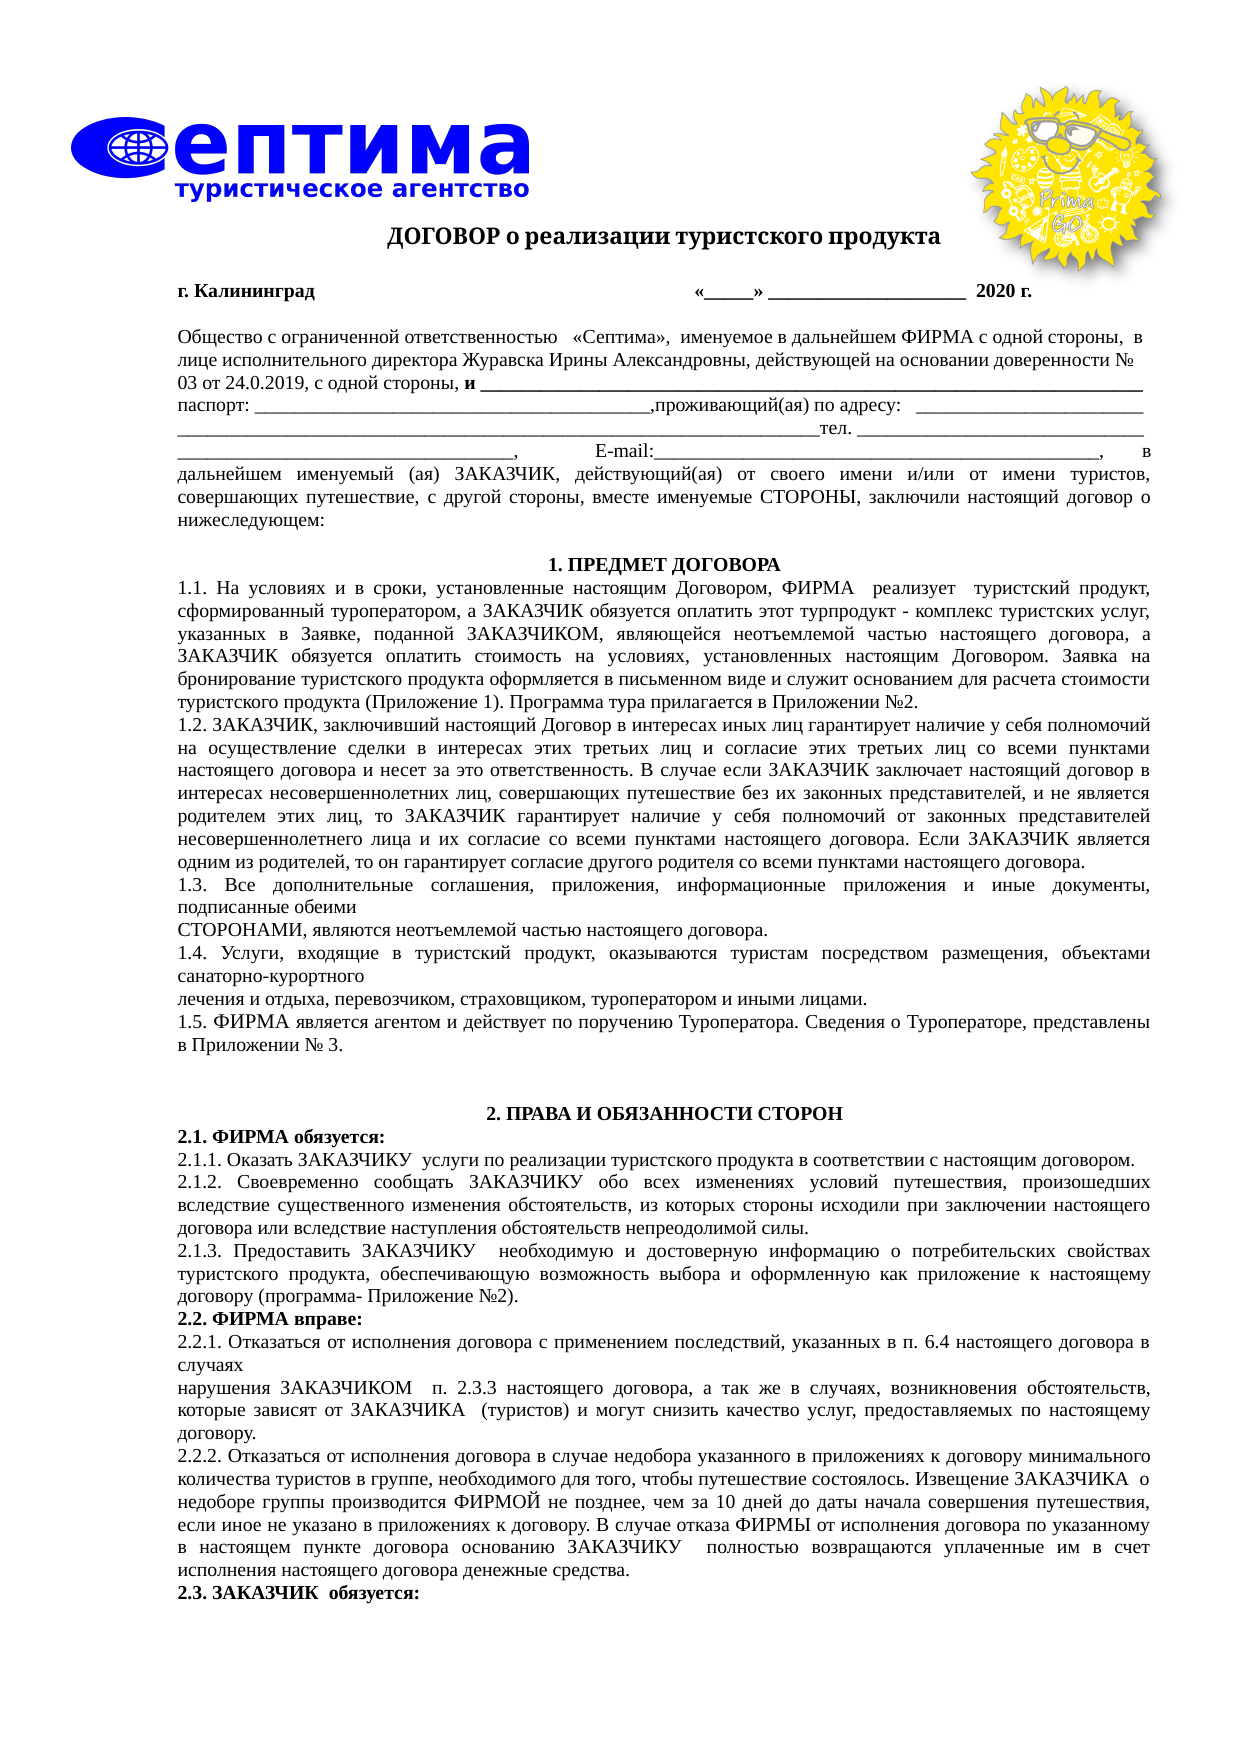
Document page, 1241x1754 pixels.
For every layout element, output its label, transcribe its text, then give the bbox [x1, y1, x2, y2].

text 2.3. ЗАКАЗЧИК обязуется: [177, 1581, 1152, 1604]
text 1.5. ФИРМА является агентом и действует по поручению Туроператора. Сведения о Туроператоре, представлены в Приложении № 3. [177, 1009, 1152, 1056]
text паспорт: ________________________________________,проживающий(ая) по адресу: _______________________ [177, 393, 1152, 416]
text 1. ПРЕДМЕТ ДОГОВОРА [177, 553, 1152, 576]
text 2.1.2. Своевременно сообщать ЗАКАЗЧИКУ обо всех изменениях условий путешествия, произошедших вследствие существенного изменения обстоятельств, из которых стороны исходили при заключении настоящего договора или вследствие наступления обстоятельств непреодолимой силы. [177, 1170, 1152, 1239]
text 1.2. ЗАКАЗЧИК, заключивший настоящий Договор в интересах иных лиц гарантирует наличие у себя полномочий на осуществление сделки в интересах этих третьих лиц и согласие этих третьих лиц со всеми пунктами настоящего договора и несет за это ответственность. В случае если ЗАКАЗЧИК заключает настоящий договор в интересах несовершеннолетних лиц, совершающих путешествие без их законных представителей, и не является родителем этих лиц, то ЗАКАЗЧИК гарантирует наличие у себя полномочий от законных представителей несовершеннолетнего лица и их согласие со всеми пунктами настоящего договора. Если ЗАКАЗЧИК является одним из родителей, то он гарантирует согласие другого родителя со всеми пунктами настоящего договора. [177, 713, 1152, 872]
picture [71, 117, 529, 202]
text 2.1.3. Предоставить ЗАКАЗЧИКУ необходимую и достоверную информацию о потребительских свойствах туристского продукта, обеспечивающую возможность выбора и оформленную как приложение к настоящему договору (программа- Приложение №2). [177, 1239, 1152, 1307]
text лечения и отдыха, перевозчиком, страховщиком, туроператором и иными лицами. [177, 987, 1152, 1009]
text 1.4. Услуги, входящие в туристский продукт, оказываются туристам посредством размещения, объектами санаторно-курортного [177, 941, 1152, 987]
text СТОРОНАМИ, являются неотъемлемой частью настоящего договора. [177, 918, 1152, 941]
text 2.2. ФИРМА вправе: [177, 1307, 1152, 1330]
text 2.2.1. Отказаться от исполнения договора с применением последствий, указанных в п. 6.4 настоящего договора в случаях [177, 1330, 1152, 1376]
text 2. ПРАВА И ОБЯЗАННОСТИ СТОРОН [177, 1102, 1152, 1125]
text __________________________________, E-mail:_____________________________________________, в дальнейшем именуемый (ая) ЗАКАЗЧИК, действующий(ая) от своего имени и/или от имени туристов, совершающих путешествие, с другой стороны, вместе именуемые СТОРОНЫ, заключили настоящий договор о нижеследующем: [177, 439, 1152, 530]
picture [957, 72, 1188, 299]
text 2.1.1. Оказать ЗАКАЗЧИКУ услуги по реализации туристского продукта в соответствии с настоящим договором. [177, 1147, 1152, 1170]
text 1.1. На условиях и в сроки, установленные настоящим Договором, ФИРМА реализует туристский продукт, сформированный туроператором, а ЗАКАЗЧИК обязуется оплатить этот турпродукт - комплекс туристских услуг, указанных в Заявке, поданной ЗАКАЗЧИКОМ, являющейся неотъемлемой частью настоящего договора, а ЗАКАЗЧИК обязуется оплатить стоимость на условиях, установленных настоящим Договором. Заявка на бронирование туристского продукта оформляется в письменном виде и служит основанием для расчета стоимости туристского продукта (Приложение 1). Программа тура прилагается в Приложении №2. [177, 576, 1152, 713]
text нарушения ЗАКАЗЧИКОМ п. 2.3.3 настоящего договора, а так же в случаях, возникновения обстоятельств, которые зависят от ЗАКАЗЧИКА (туристов) и могут снизить качество услуг, предоставляемых по настоящему договору. [177, 1376, 1152, 1444]
text г. Калининград «_____» ____________________ 2020 г. [177, 279, 1152, 302]
subtitle ДОГОВОР о реализации туристского продукта [177, 224, 1152, 250]
text 2.1. ФИРМА обязуется: [177, 1125, 1152, 1147]
text 1.3. Все дополнительные соглашения, приложения, информационные приложения и иные документы, подписанные обеими [177, 872, 1152, 918]
text 2.2.2. Отказаться от исполнения договора в случае недобора указанного в приложениях к договору минимального количества туристов в группе, необходимого для того, чтобы путешествие состоялось. Извещение ЗАКАЗЧИКА о недоборе группы производится ФИРМОЙ не позднее, чем за 10 дней до даты начала совершения путешествия, если иное не указано в приложениях к договору. В случае отказа ФИРМЫ от исполнения договора по указанному в настоящем пункте договора основанию ЗАКАЗЧИКУ полностью возвращаются уплаченные им в счет исполнения настоящего договора денежные средства. [177, 1444, 1152, 1581]
text _________________________________________________________________тел. _____________________________ [177, 416, 1152, 439]
text Общество с ограниченной ответственностью «Септима», именуемое в дальнейшем ФИРМА с одной стороны, в лице исполнительного директора Журавска Ирины Александровны, действующей на основании доверенности № 03 от 24.0.2019, с одной стороны, и ___________________________________________________________________ [177, 325, 1152, 393]
